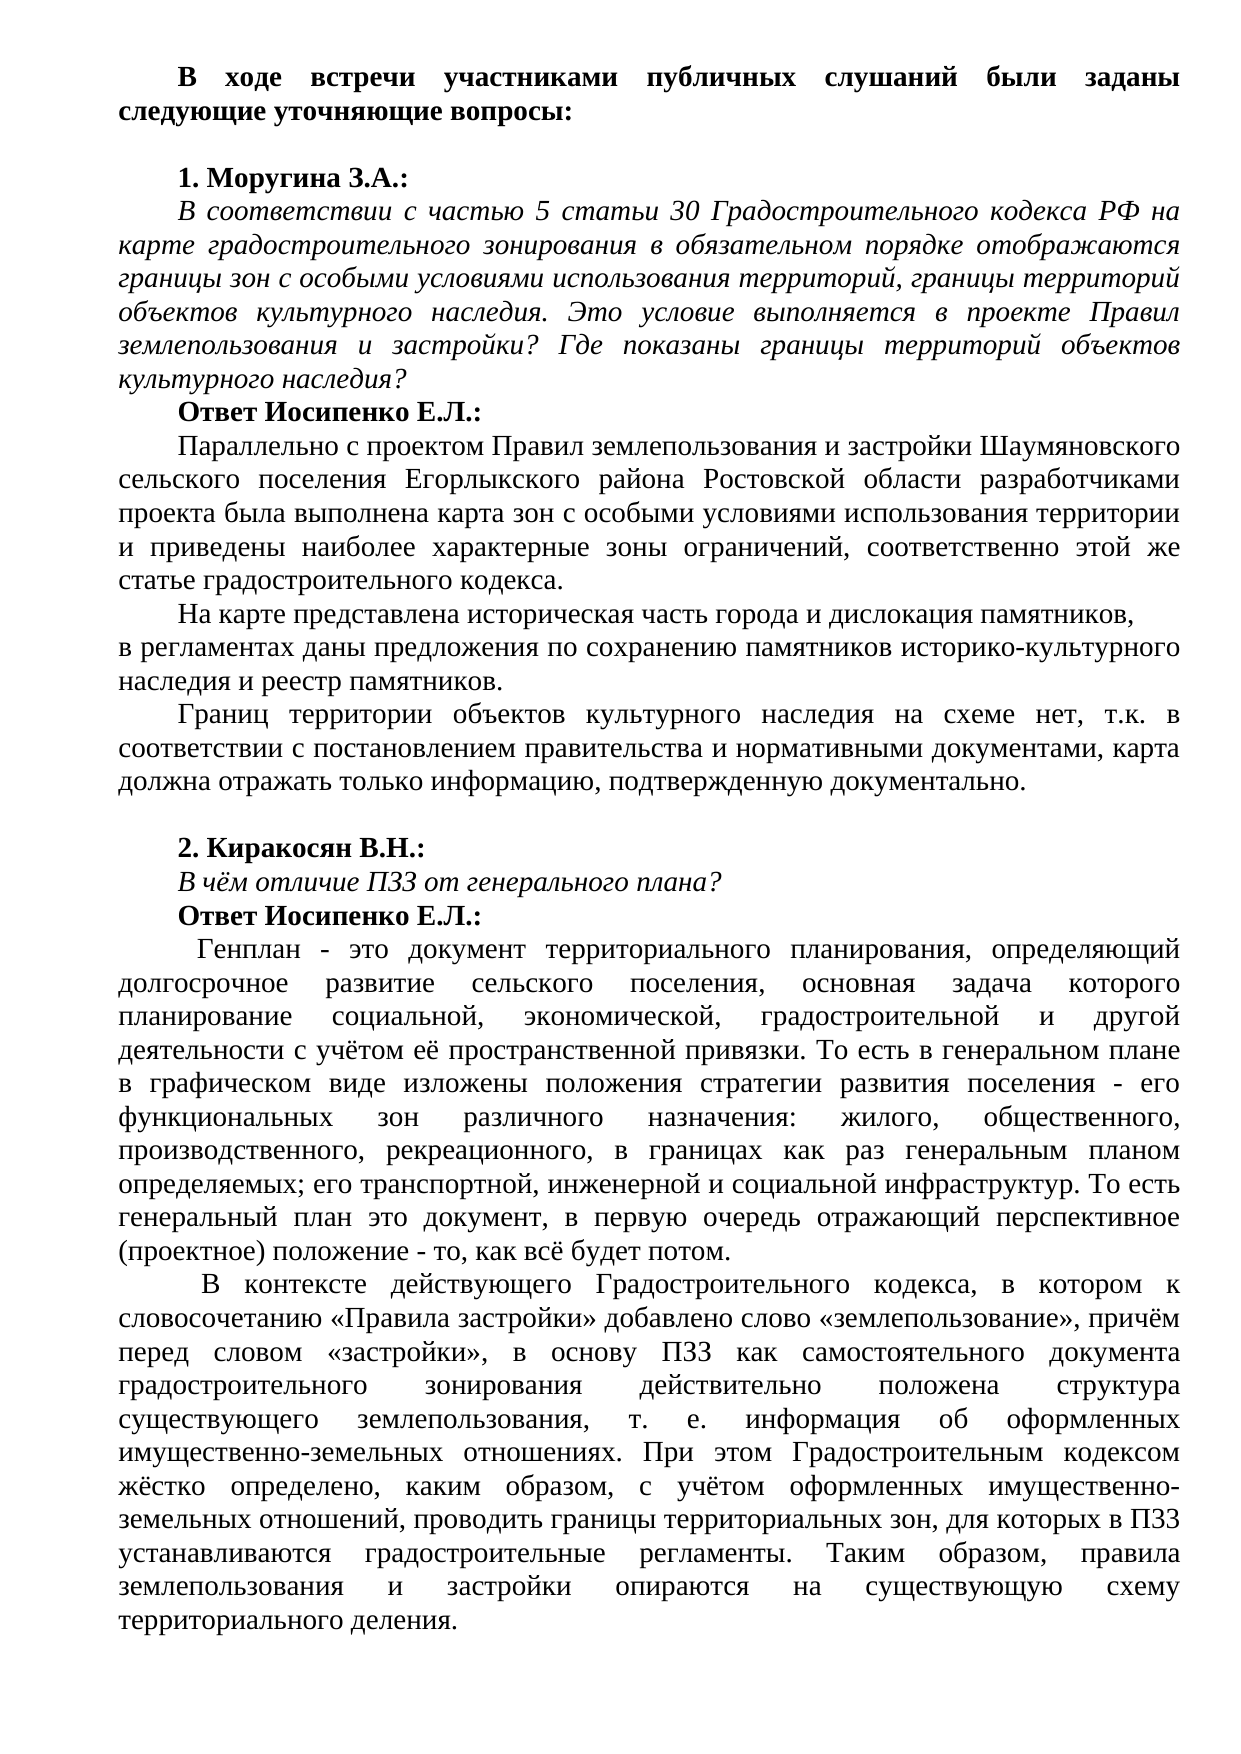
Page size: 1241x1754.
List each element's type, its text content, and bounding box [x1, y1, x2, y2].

list в регламентах даны предложения по сохранению памятников историко-культурного наследия и реестр памятников. [118, 629, 1181, 696]
list В соответствии с частью 5 статьи 30 Градостроительного кодекса РФ на карте градостроительного зонирования в обязательном порядке отображаются границы зон с особыми условиями использования территорий, границы территорий объектов культурного наследия. Это условие выполняется в проекте Правил землепользования и застройки? Где показаны границы территорий объектов культурного наследия? [118, 193, 1181, 394]
list Ответ Иосипенко Е.Л.: [118, 394, 1181, 428]
list 1. Моругина З.А.: [118, 160, 1181, 193]
list Генплан - это документ территориального планирования, определяющий долгосрочное развитие сельского поселения, основная задача которого планирование социальной, экономической, градостроительной и другой деятельности с учётом её пространственной привязки. То есть в генеральном плане в графическом виде изложены положения стратегии развития поселения - его функциональных зон различного назначения: жилого, общественного, производственного, рекреационного, в границах как раз генеральным планом определяемых; его транспортной, инженерной и социальной инфраструктур. То есть генеральный план это документ, в первую очередь отражающий перспективное (проектное) положение - то, как всё будет потом. [118, 931, 1181, 1267]
list Параллельно с проектом Правил землепользования и застройки Шаумяновского сельского поселения Егорлыкского района Ростовской области разработчиками проекта была выполнена карта зон с особыми условиями использования территории и приведены наиболее характерные зоны ограничений, соответственно этой же статье градостроительного кодекса. [118, 428, 1181, 596]
list В чём отличие ПЗЗ от генерального плана? [118, 864, 1181, 898]
list Границ территории объектов культурного наследия на схеме нет, т.к. в соответствии с постановлением правительства и нормативными документами, карта должна отражать только информацию, подтвержденную документально. [118, 696, 1181, 797]
list В ходе встречи участниками публичных слушаний были заданы следующие уточняющие вопросы: [118, 59, 1181, 126]
list 2. Киракосян В.Н.: [118, 831, 1181, 864]
list В контексте действующего Градостроительного кодекса, в котором к словосочетанию «Правила застройки» добавлено слово «землепользование», причём перед словом «застройки», в основу ПЗЗ как самостоятельного документа градостроительного зонирования действительно положена структура существующего землепользования, т. е. информация об оформленных имущественно-земельных отношениях. При этом Градостроительным кодексом жёстко определено, каким образом, с учётом оформленных имущественно-земельных отношений, проводить границы территориальных зон, для которых в П33 устанавливаются градостроительные регламенты. Таким образом, правила землепользования и застройки опираются на существующую схему территориального деления. [118, 1267, 1181, 1636]
list Ответ Иосипенко Е.Л.: [118, 898, 1181, 931]
list На карте представлена историческая часть города и дислокация памятников, [118, 596, 1181, 629]
